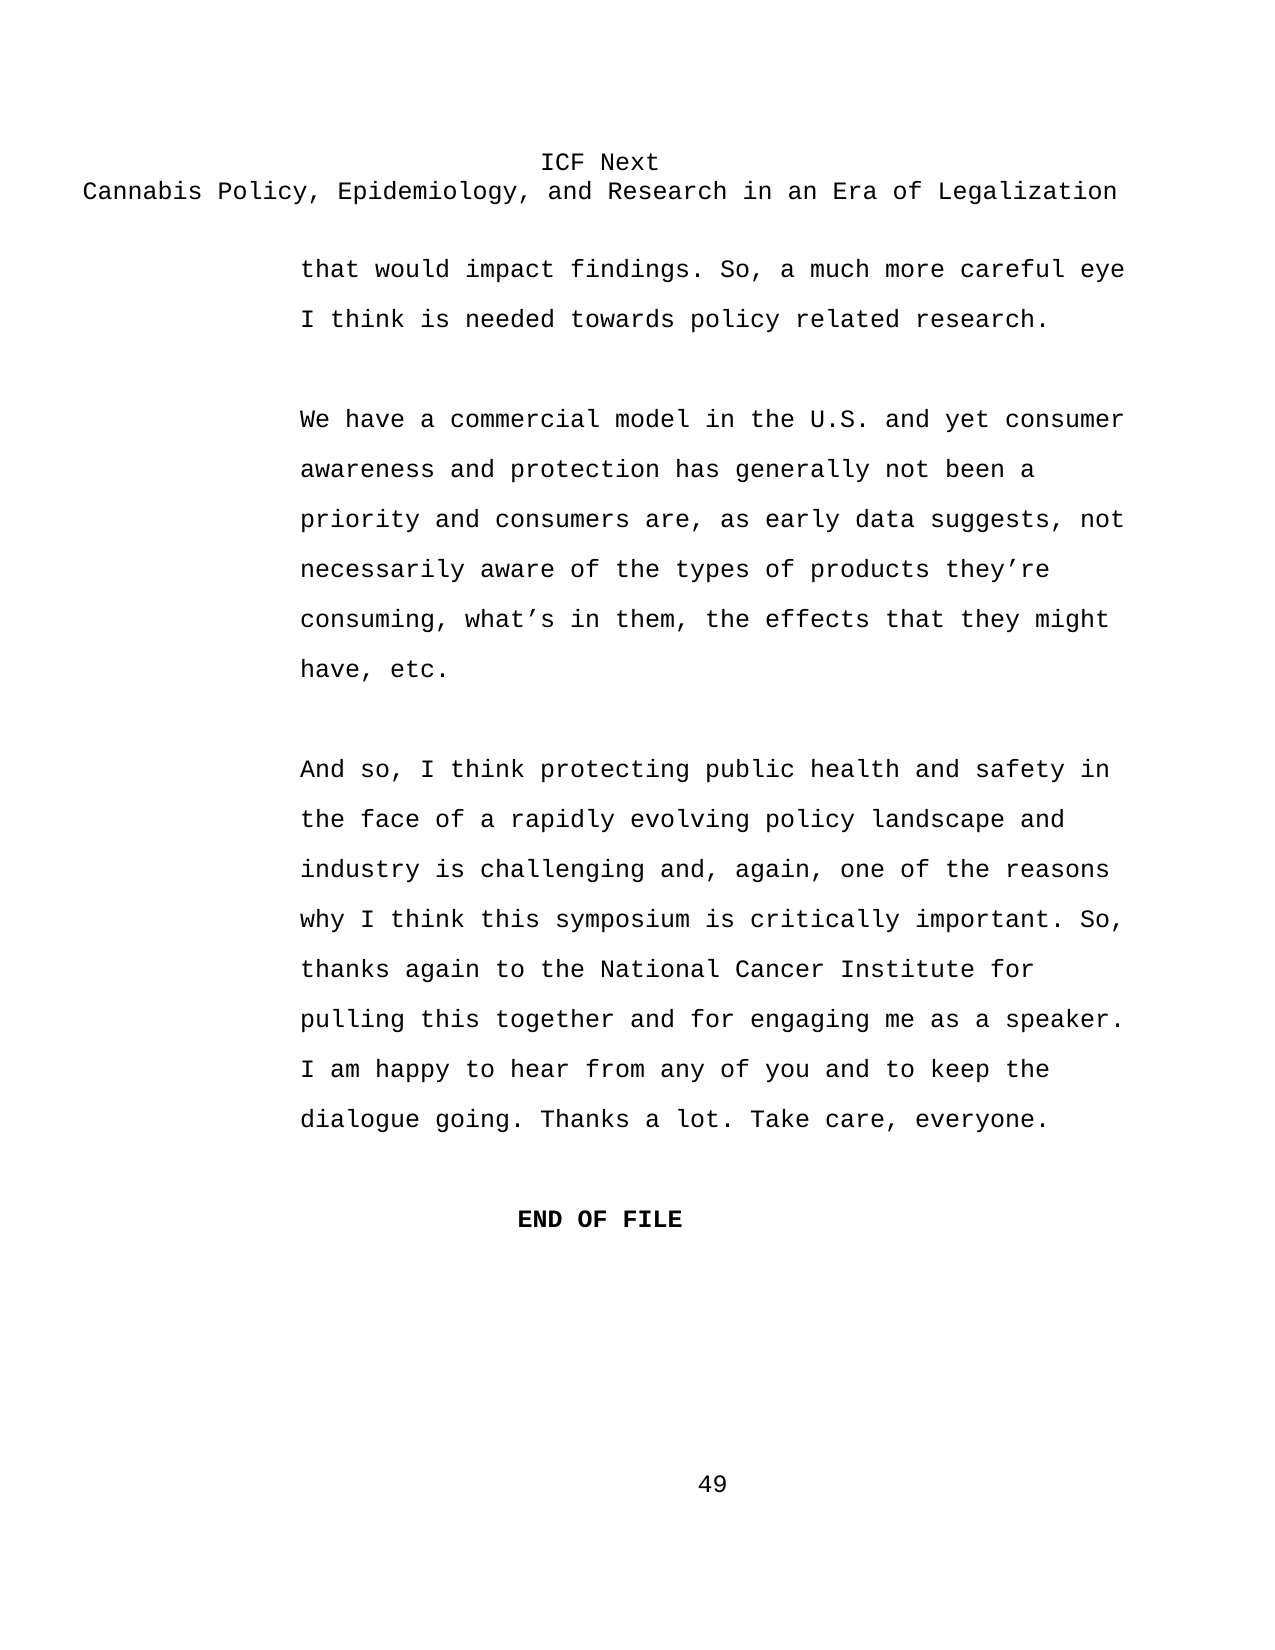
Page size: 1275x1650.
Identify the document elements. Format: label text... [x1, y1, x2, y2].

text We have a commercial model in the U.S. and yet consumer awareness and protection has generally not been a priority and consumers are, as early data suggests, not necessarily aware of the types of products they’re consuming, what’s in them, the effects that they might have, etc. [75, 385, 1125, 685]
text END OF FILE [75, 1185, 1125, 1235]
text And so, I think protecting public health and safety in the face of a rapidly evolving policy landscape and industry is challenging and, again, one of the reasons why I think this symposium is critically important. So, thanks again to the National Cancer Institute for pulling this together and for engaging me as a speaker. I am happy to hear from any of you and to keep the dialogue going. Thanks a lot. Take care, everyone. [75, 735, 1125, 1135]
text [75, 235, 1125, 335]
